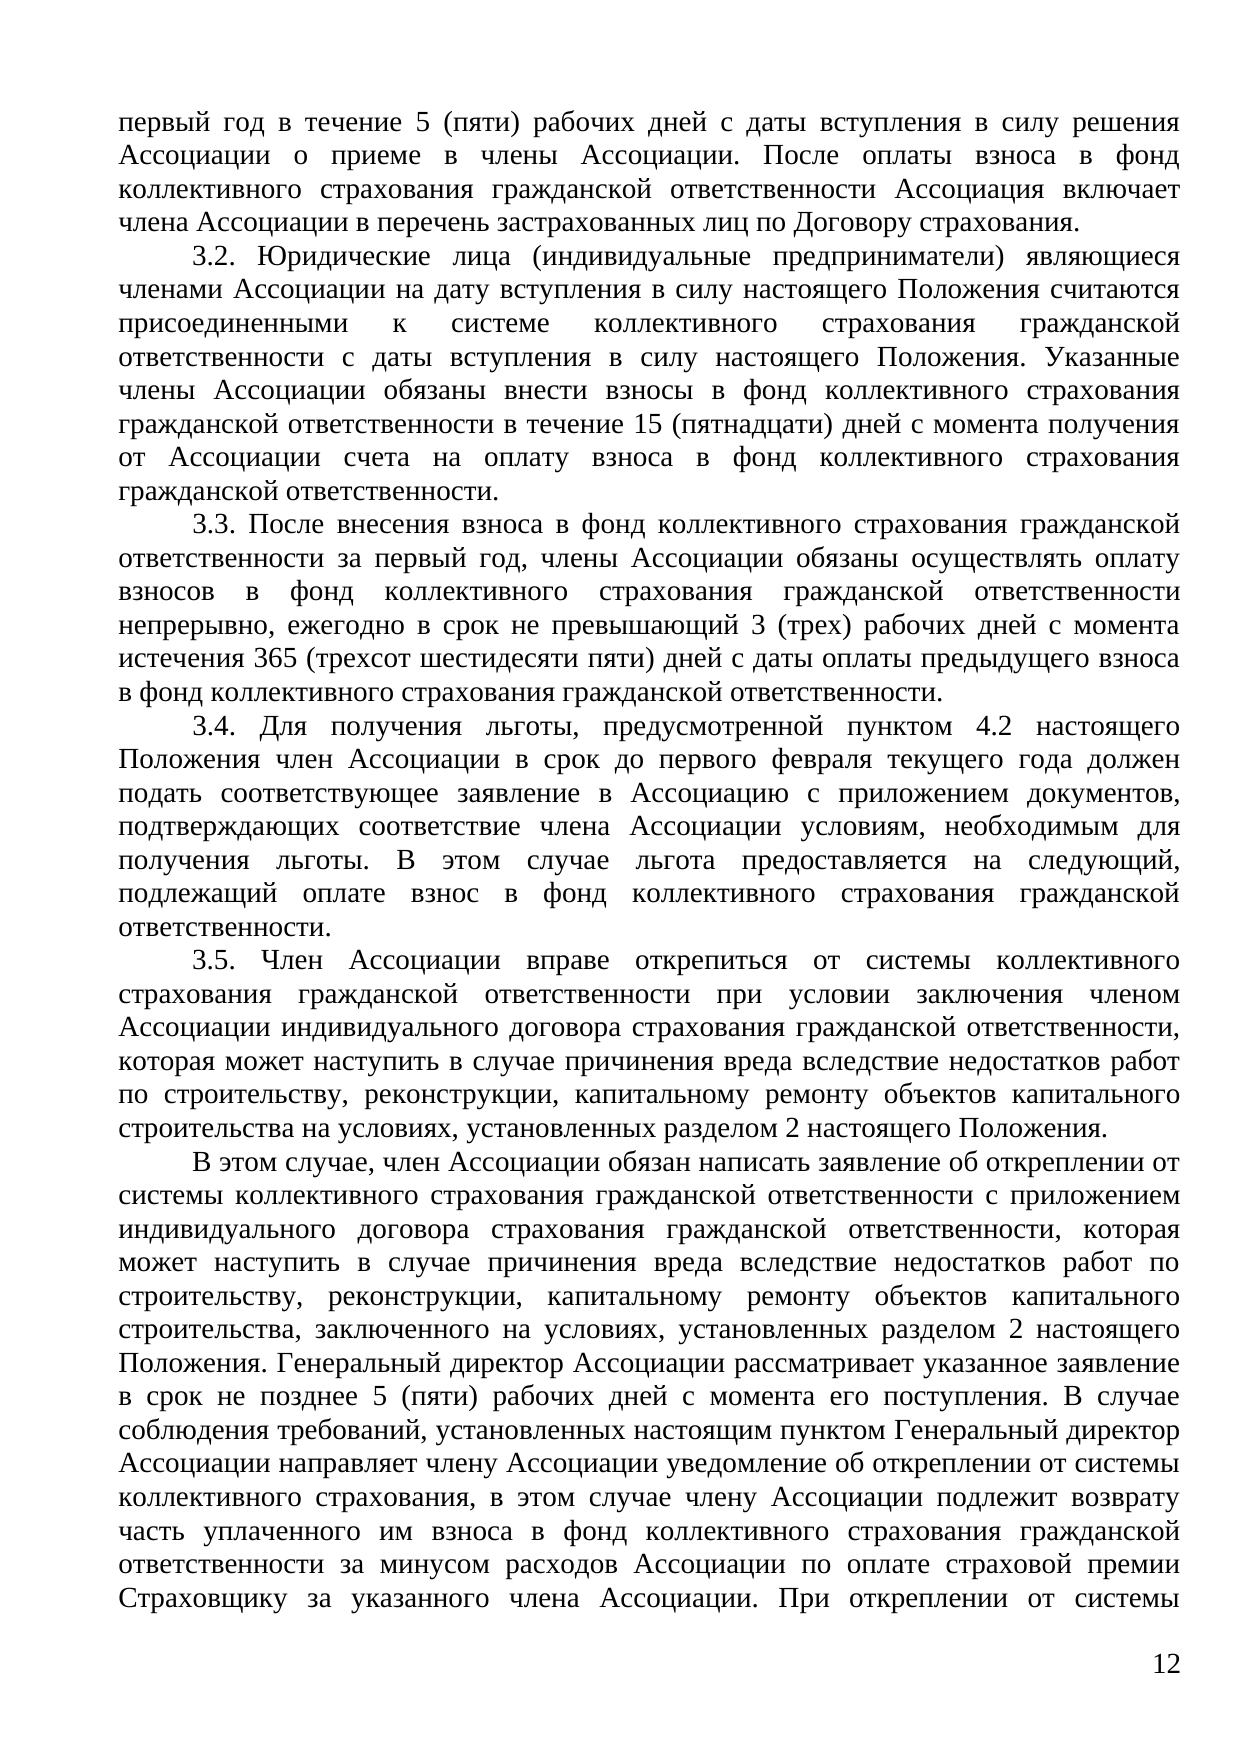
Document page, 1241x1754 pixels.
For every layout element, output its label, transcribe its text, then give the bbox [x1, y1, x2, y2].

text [118, 104, 1181, 238]
text 3.3. После внесения взноса в фонд коллективного страхования гражданской ответственности за первый год, члены Ассоциации обязаны осуществлять оплату взносов в фонд коллективного страхования гражданской ответственности непрерывно, ежегодно в срок не превышающий 3 (трех) рабочих дней с момента истечения 365 (трехсот шестидесяти пяти) дней с даты оплаты предыдущего взноса в фонд коллективного страхования гражданской ответственности. [118, 506, 1181, 708]
text 3.4. Для получения льготы, предусмотренной пунктом 4.2 настоящего Положения член Ассоциации в срок до первого февраля текущего года должен подать соответствующее заявление в Ассоциацию с приложением документов, подтверждающих соответствие члена Ассоциации условиям, необходимым для получения льготы. В этом случае льгота предоставляется на следующий, подлежащий оплате взнос в фонд коллективного страхования гражданской ответственности. [118, 708, 1181, 942]
text 3.2. Юридические лица (индивидуальные предприниматели) являющиеся членами Ассоциации на дату вступления в силу настоящего Положения считаются присоединенными к системе коллективного страхования гражданской ответственности с даты вступления в силу настоящего Положения. Указанные члены Ассоциации обязаны внести взносы в фонд коллективного страхования гражданской ответственности в течение 15 (пятнадцати) дней с момента получения от Ассоциации счета на оплату взноса в фонд коллективного страхования гражданской ответственности. [118, 238, 1181, 506]
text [118, 1144, 1181, 1613]
text 3.5. Член Ассоциации вправе открепиться от системы коллективного страхования гражданской ответственности при условии заключения членом Ассоциации индивидуального договора страхования гражданской ответственности, которая может наступить в случае причинения вреда вследствие недостатков работ по строительству, реконструкции, капитальному ремонту объектов капитального строительства на условиях, установленных разделом 2 настоящего Положения. [118, 942, 1181, 1144]
